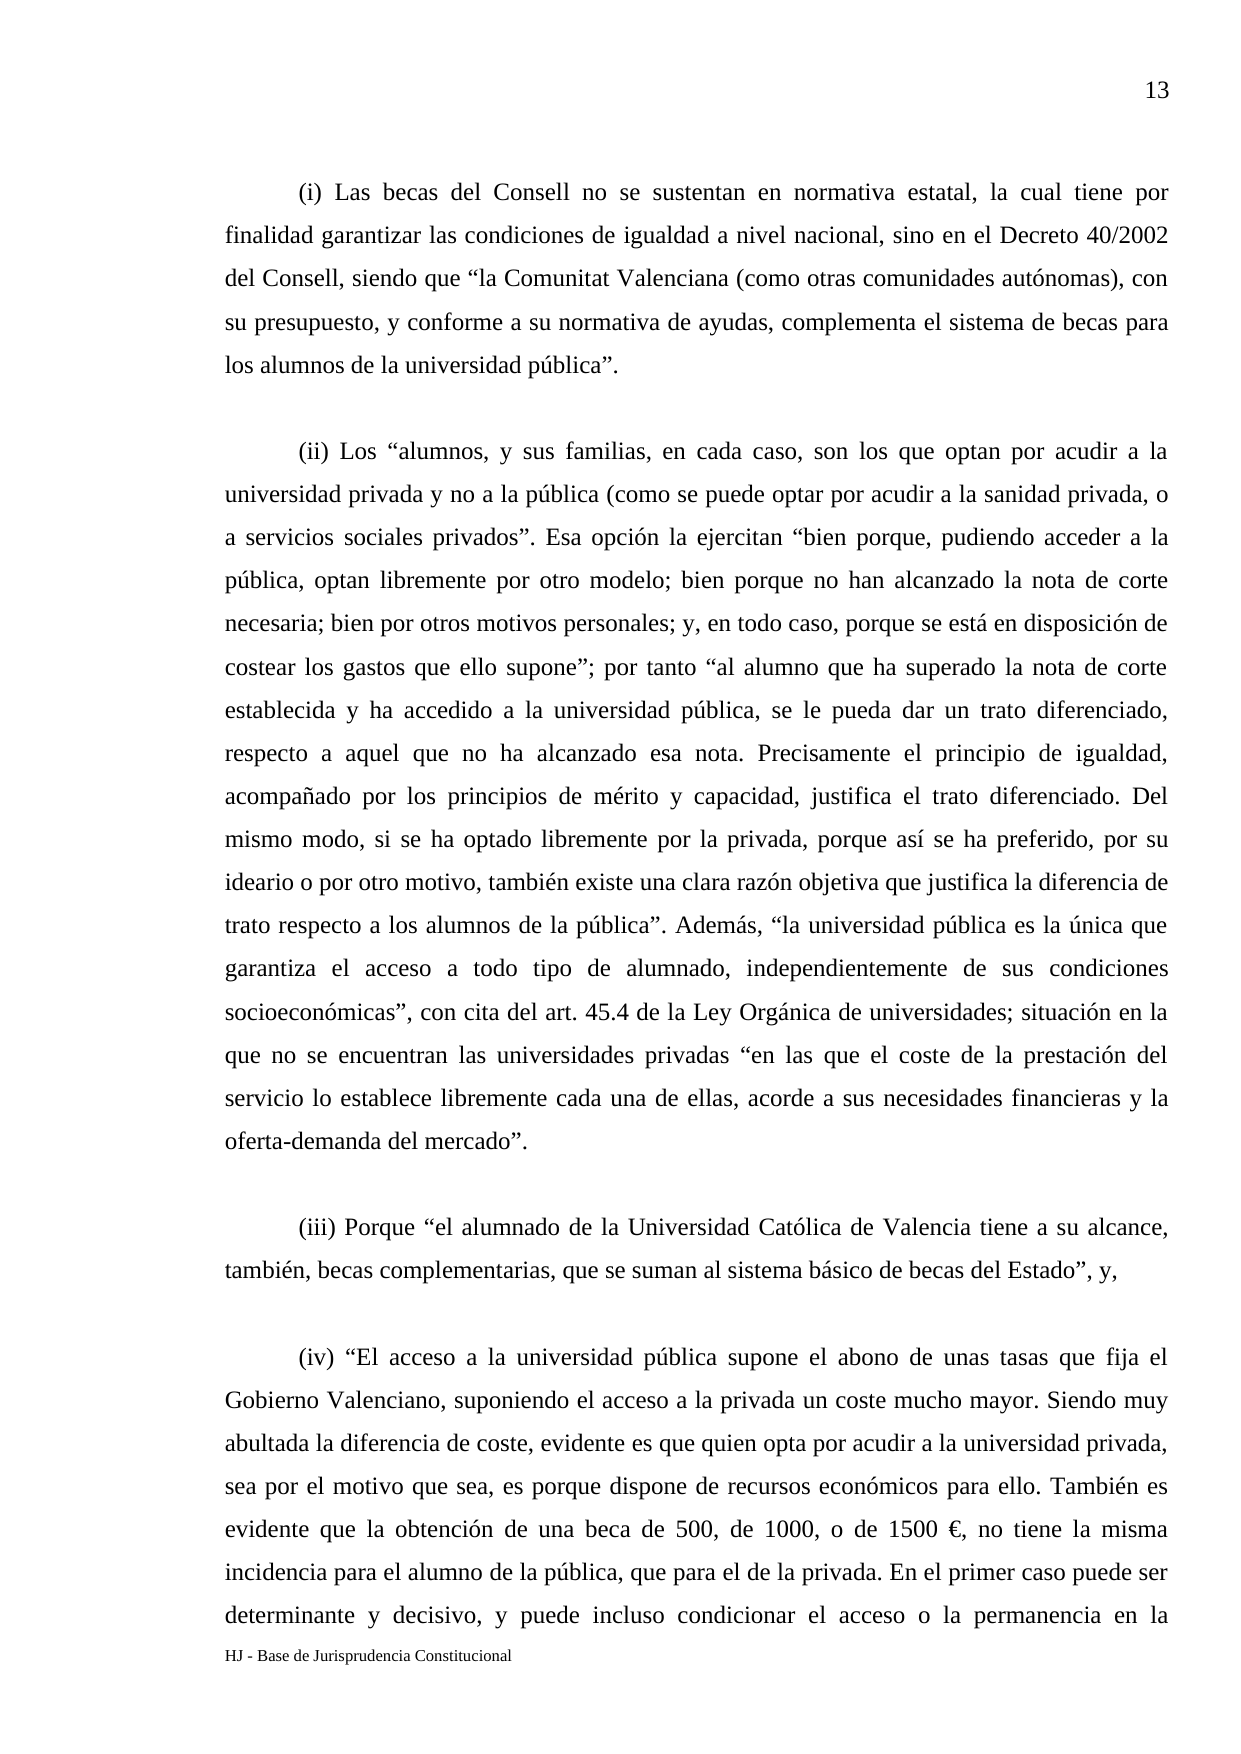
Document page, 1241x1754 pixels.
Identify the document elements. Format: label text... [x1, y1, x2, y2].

text (iii) Porque “el alumnado de la Universidad Católica de Valencia tiene a su alcance, también, becas complementarias, que se suman al sistema básico de becas del Estado”, y, [224, 1212, 1169, 1284]
text (ii) Los “alumnos, y sus familias, en cada caso, son los que optan por acudir a la universidad privada y no a la pública (como se puede optar por acudir a la sanidad privada, o a servicios sociales privados”. Esa opción la ejercitan “bien porque, pudiendo acceder a la pública, optan libremente por otro modelo; bien porque no han alcanzado la nota de corte necesaria; bien por otros motivos personales; y, en todo caso, porque se está en disposición de costear los gastos que ello supone”; por tanto “al alumno que ha superado la nota de corte establecida y ha accedido a la universidad pública, se le pueda dar un trato diferenciado, respecto a aquel que no ha alcanzado esa nota. Precisamente el principio de igualdad, acompañado por los principios de mérito y capacidad, justifica el trato diferenciado. Del mismo modo, si se ha optado libremente por la privada, porque así se ha preferido, por su ideario o por otro motivo, también existe una clara razón objetiva que justifica la diferencia de trato respecto a los alumnos de la pública”. Además, “la universidad pública es la única que garantiza el acceso a todo tipo de alumnado, independientemente de sus condiciones socioeconómicas”, con cita del art. 45.4 de la Ley Orgánica de universidades; situación en la que no se encuentran las universidades privadas “en las que el coste de la prestación del servicio lo establece libremente cada una de ellas, acorde a sus necesidades financieras y la oferta-demanda del mercado”. [224, 436, 1169, 1155]
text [224, 1342, 1169, 1629]
text (i) Las becas del Consell no se sustentan en normativa estatal, la cual tiene por finalidad garantizar las condiciones de igualdad a nivel nacional, sino en el Decreto 40/2002 del Consell, siendo que “la Comunitat Valenciana (como otras comunidades autónomas), con su presupuesto, y conforme a su normativa de ayudas, complementa el sistema de becas para los alumnos de la universidad pública”. [224, 177, 1169, 378]
